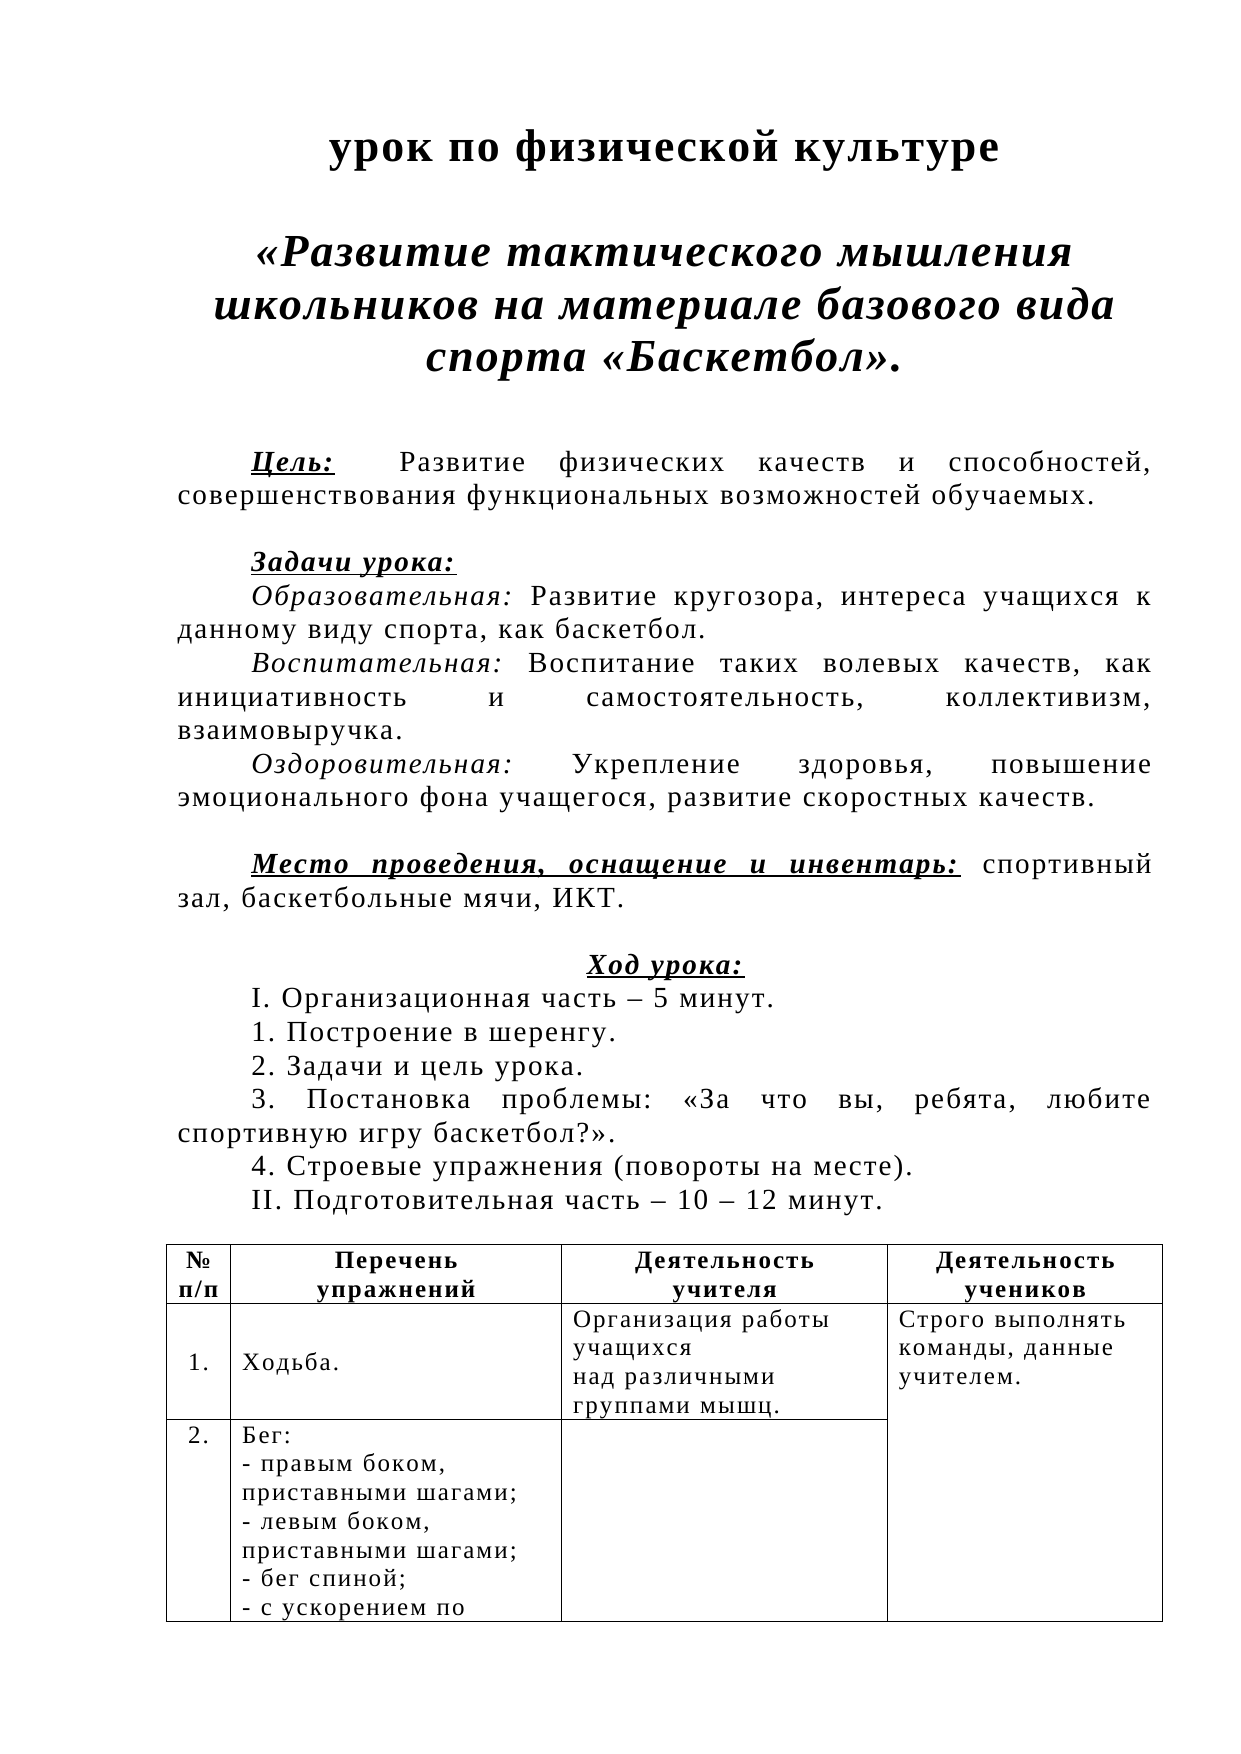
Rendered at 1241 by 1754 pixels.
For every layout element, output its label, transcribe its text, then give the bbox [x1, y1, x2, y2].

table_header № п/п [167, 1245, 230, 1303]
table_header Перечень упражнений [231, 1245, 561, 1303]
text Цель: Развитие физических качеств и способностей, совершенствования функциональных возможностей обучаемых. [177, 444, 1152, 511]
text 1. Построение в шеренгу. [177, 1014, 1152, 1048]
text Задачи урока: [177, 544, 1152, 578]
table_cell Строго выполнять команды, данные учителем. [888, 1304, 1162, 1621]
table_cell 2. [167, 1420, 230, 1621]
text 4. Строевые упражнения (повороты на месте). [177, 1148, 1152, 1182]
text 3. Постановка проблемы: «За что вы, ребята, любите спортивную игру баскетбол?». [177, 1081, 1152, 1148]
table_header Деятельность учителя [562, 1245, 887, 1303]
table_cell 1. [167, 1304, 230, 1419]
text Организационная часть – 5 минут. [177, 981, 1152, 1014]
text урок по физической культуре [177, 118, 1152, 171]
text Оздоровительная: Укрепление здоровья, повышение эмоционального фона учащегося, развитие скоростных качеств. [177, 746, 1152, 813]
text Воспитательная: Воспитание таких волевых качеств, как инициативность и самостоятельность, коллективизм, взаимовыручка. [177, 645, 1152, 746]
text 2. Задачи и цель урока. [177, 1048, 1152, 1081]
text Ход урока: [177, 947, 1152, 981]
text Место проведения, оснащение и инвентарь: спортивный зал, баскетбольные мячи, ИКТ. [177, 846, 1152, 913]
table_cell [562, 1420, 887, 1621]
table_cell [231, 1420, 561, 1621]
table_cell Организация работы учащихся над различными группами мышц. [562, 1304, 887, 1419]
table_header Деятельность учеников [888, 1245, 1162, 1303]
text II. Подготовительная часть – 10 – 12 минут. [177, 1182, 1152, 1215]
text Образовательная: Развитие кругозора, интереса учащихся к данному виду спорта, как баскетбол. [177, 578, 1152, 645]
text «Развитие тактического мышления школьников на материале базового вида спорта «Баскетбол». [177, 223, 1152, 382]
table_cell Ходьба. [231, 1304, 561, 1419]
